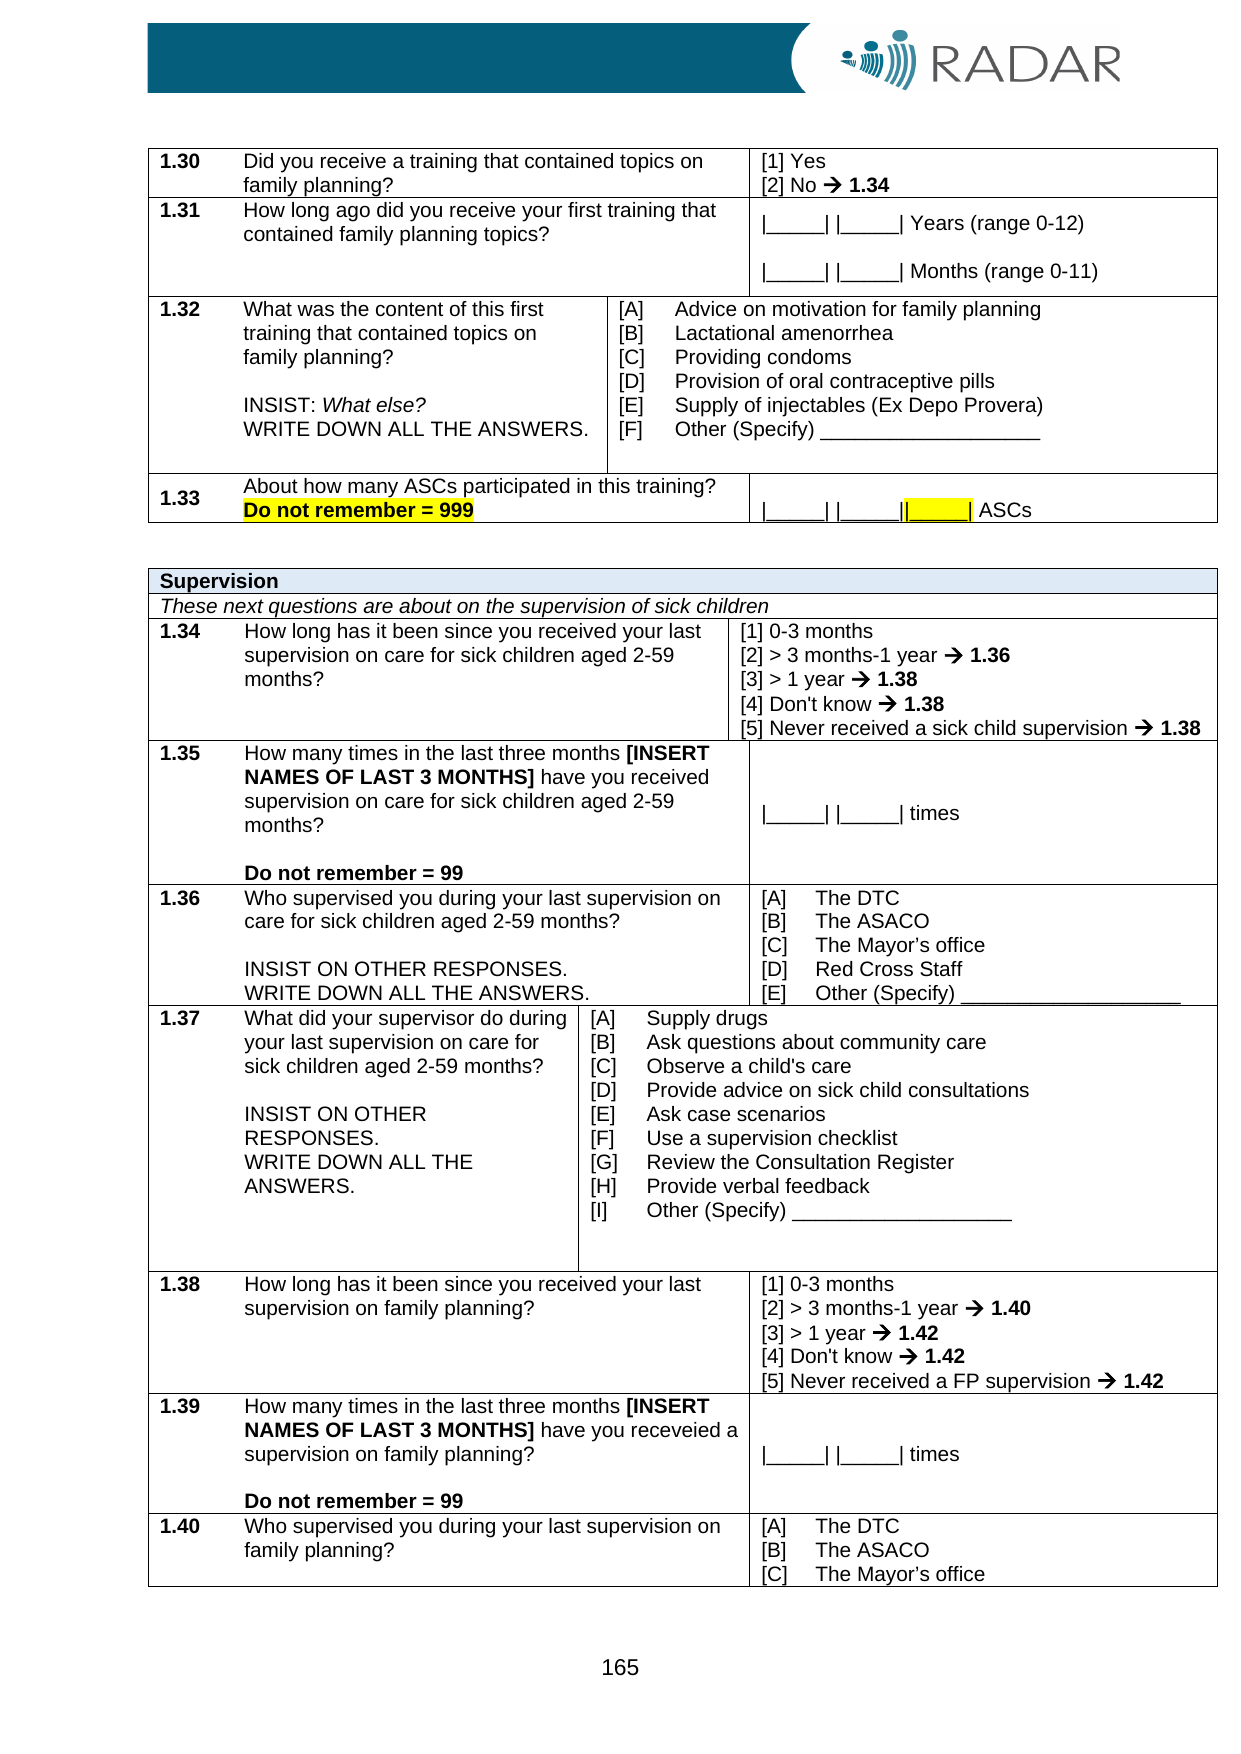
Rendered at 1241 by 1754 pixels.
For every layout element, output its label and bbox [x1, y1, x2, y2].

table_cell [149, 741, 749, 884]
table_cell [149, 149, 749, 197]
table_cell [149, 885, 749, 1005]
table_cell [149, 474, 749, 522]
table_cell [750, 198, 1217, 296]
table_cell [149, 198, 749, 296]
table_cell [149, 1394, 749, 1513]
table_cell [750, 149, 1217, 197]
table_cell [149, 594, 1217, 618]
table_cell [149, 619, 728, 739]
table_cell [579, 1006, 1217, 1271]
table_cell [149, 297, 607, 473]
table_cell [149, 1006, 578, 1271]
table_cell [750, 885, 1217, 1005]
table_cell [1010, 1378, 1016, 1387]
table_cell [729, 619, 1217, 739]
picture [792, 23, 1119, 93]
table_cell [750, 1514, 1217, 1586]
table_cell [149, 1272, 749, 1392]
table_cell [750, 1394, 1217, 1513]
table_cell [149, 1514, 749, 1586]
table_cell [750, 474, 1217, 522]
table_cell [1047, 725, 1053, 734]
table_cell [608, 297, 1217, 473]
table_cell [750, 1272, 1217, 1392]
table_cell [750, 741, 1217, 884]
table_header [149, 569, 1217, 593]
